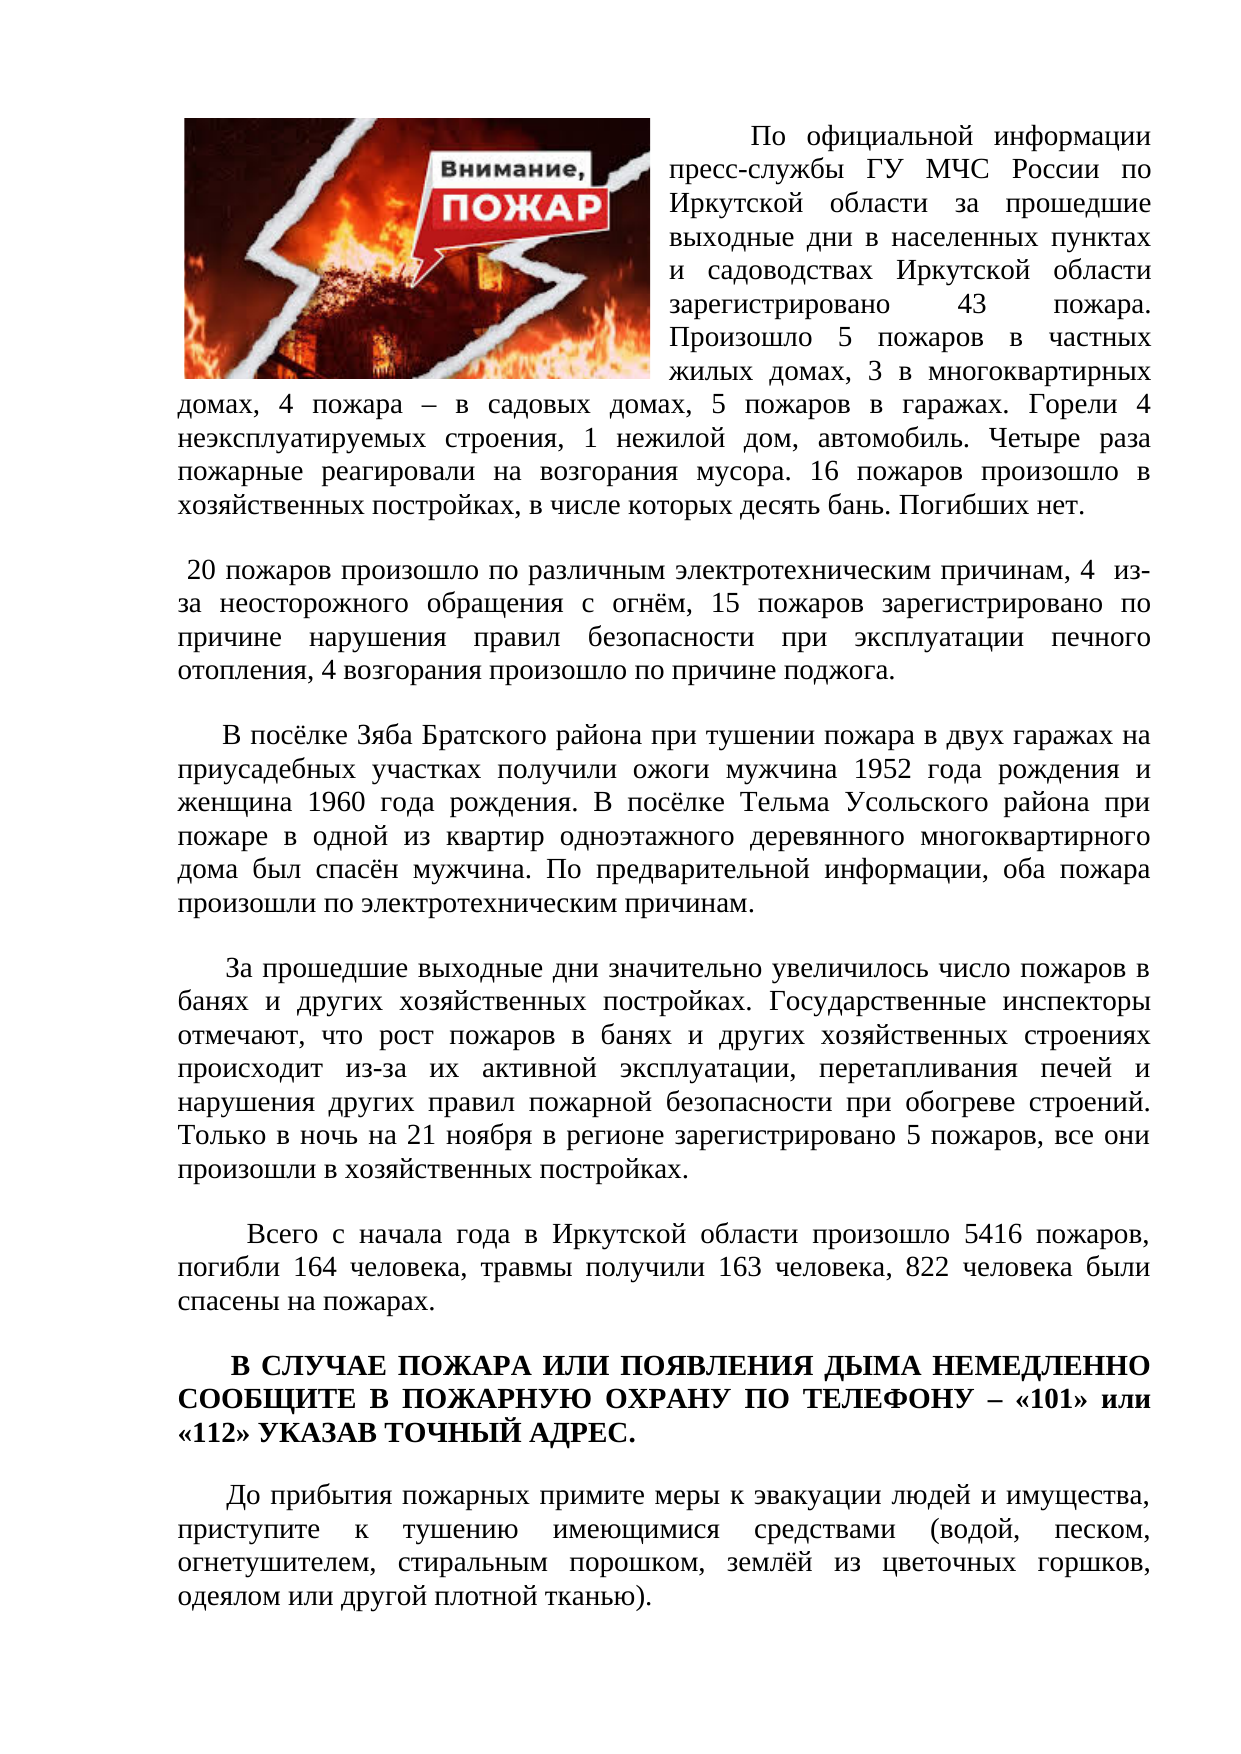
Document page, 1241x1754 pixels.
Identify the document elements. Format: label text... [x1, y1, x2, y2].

text В СЛУЧАЕ ПОЖАРА ИЛИ ПОЯВЛЕНИЯ ДЫМА НЕМЕДЛЕННО СООБЩИТЕ В ПОЖАРНУЮ ОХРАНУ ПО ТЕЛЕФОНУ – «101» или «112» УКАЗАВ ТОЧНЫЙ АДРЕС. [177, 1348, 1152, 1448]
text 20 пожаров произошло по различным электротехническим причинам, 4 из-за неосторожного обращения с огнём, 15 пожаров зарегистрировано по причине нарушения правил безопасности при эксплуатации печного отопления, 4 возгорания произошло по причине поджога. [177, 552, 1152, 686]
text Всего с начала года в Иркутской области произошло 5416 пожаров, погибли 164 человека, травмы получили 163 человека, 822 человека были спасены на пожарах. [177, 1216, 1152, 1316]
text В посёлке Зяба Братского района при тушении пожара в двух гаражах на приусадебных участках получили ожоги мужчина 1952 года рождения и женщина 1960 года рождения. В посёлке Тельма Усольского района при пожаре в одной из квартир одноэтажного деревянного многоквартирного дома был спасён мужчина. По предварительной информации, оба пожара произошли по электротехническим причинам. [177, 717, 1152, 918]
text За прошедшие выходные дни значительно увеличилось число пожаров в банях и других хозяйственных постройках. Государственные инспекторы отмечают, что рост пожаров в банях и других хозяйственных строениях происходит из-за их активной эксплуатации, перетапливания печей и нарушения других правил пожарной безопасности при обогреве строений. Только в ночь на 21 ноября в регионе зарегистрировано 5 пожаров, все они произошли в хозяйственных постройках. [177, 950, 1152, 1184]
picture [184, 118, 650, 379]
text До прибытия пожарных примите меры к эвакуации людей и имущества, приступите к тушению имеющимися средствами (водой, песком, огнетушителем, стиральным порошком, землёй из цветочных горшков, одеялом или другой плотной тканью). [177, 1477, 1152, 1612]
